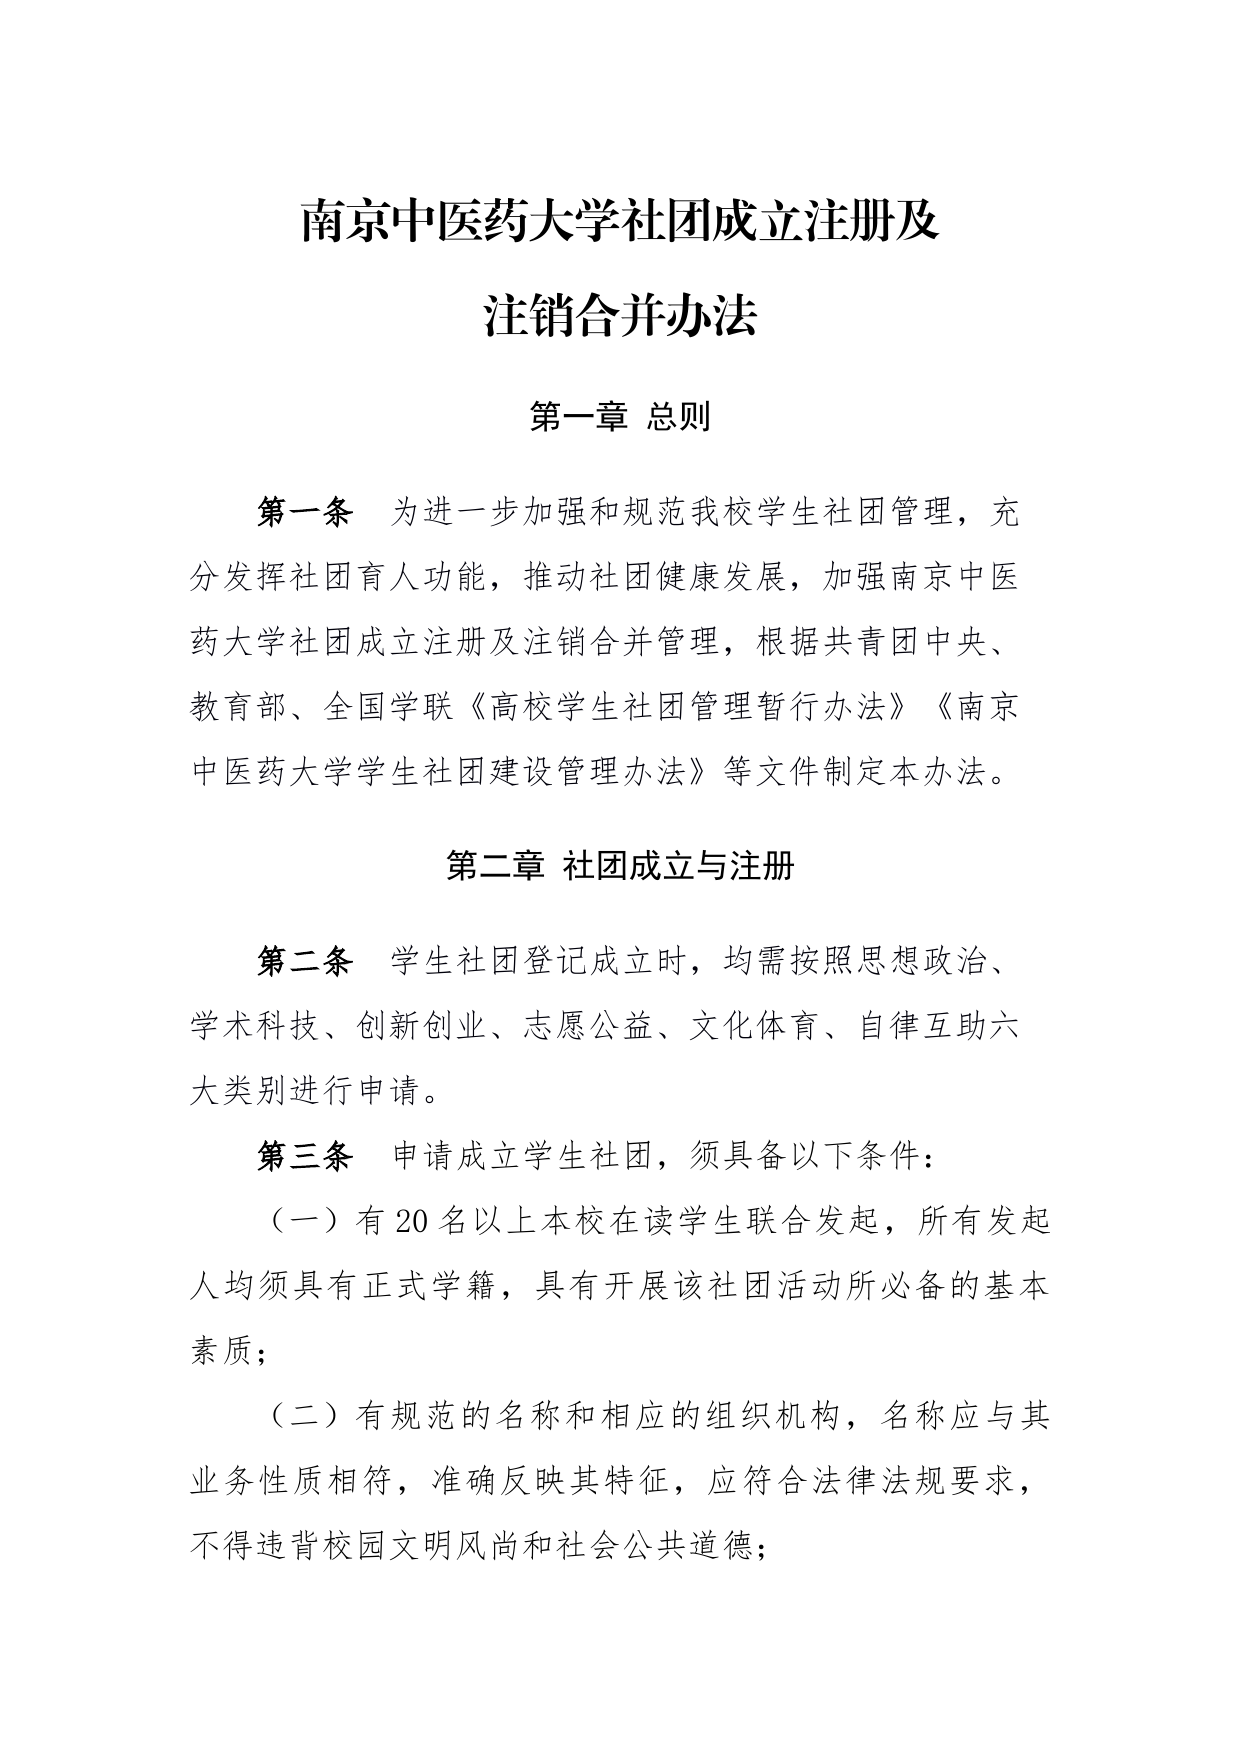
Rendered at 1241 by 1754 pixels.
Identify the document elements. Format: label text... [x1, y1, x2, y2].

text 第一章 总则 [187, 382, 1053, 447]
text 第一条 为进一步加强和规范我校学生社团管理，充分发挥社团育人功能，推动社团健康发展，加强南京中医药大学社团成立注册及注销合并管理，根据共青团中央、教育部、全国学联《高校学生社团管理暂行办法》《南京中医药大学学生社团建设管理办法》等文件制定本办法。 [187, 477, 1053, 802]
list 有规范的名称和相应的组织机构，名称应与其业务性质相符，准确反映其特征，应符合法律法规要求，不得违背校园文明风尚和社会公共道德； [187, 1381, 1053, 1576]
list 有20名以上本校在读学生联合发起，所有发起人均须具有正式学籍，具有开展该社团活动所必备的基本素质； [187, 1186, 1053, 1381]
text 注销合并办法 [187, 286, 1053, 351]
text 第二章 社团成立与注册 [187, 831, 1053, 896]
text 南京中医药大学社团成立注册及 [187, 191, 1053, 256]
text 第二条 学生社团登记成立时，均需按照思想政治、学术科技、创新创业、志愿公益、文化体育、自律互助六大类别进行申请。 [187, 926, 1053, 1121]
text 第三条 申请成立学生社团，须具备以下条件： [187, 1121, 1053, 1186]
